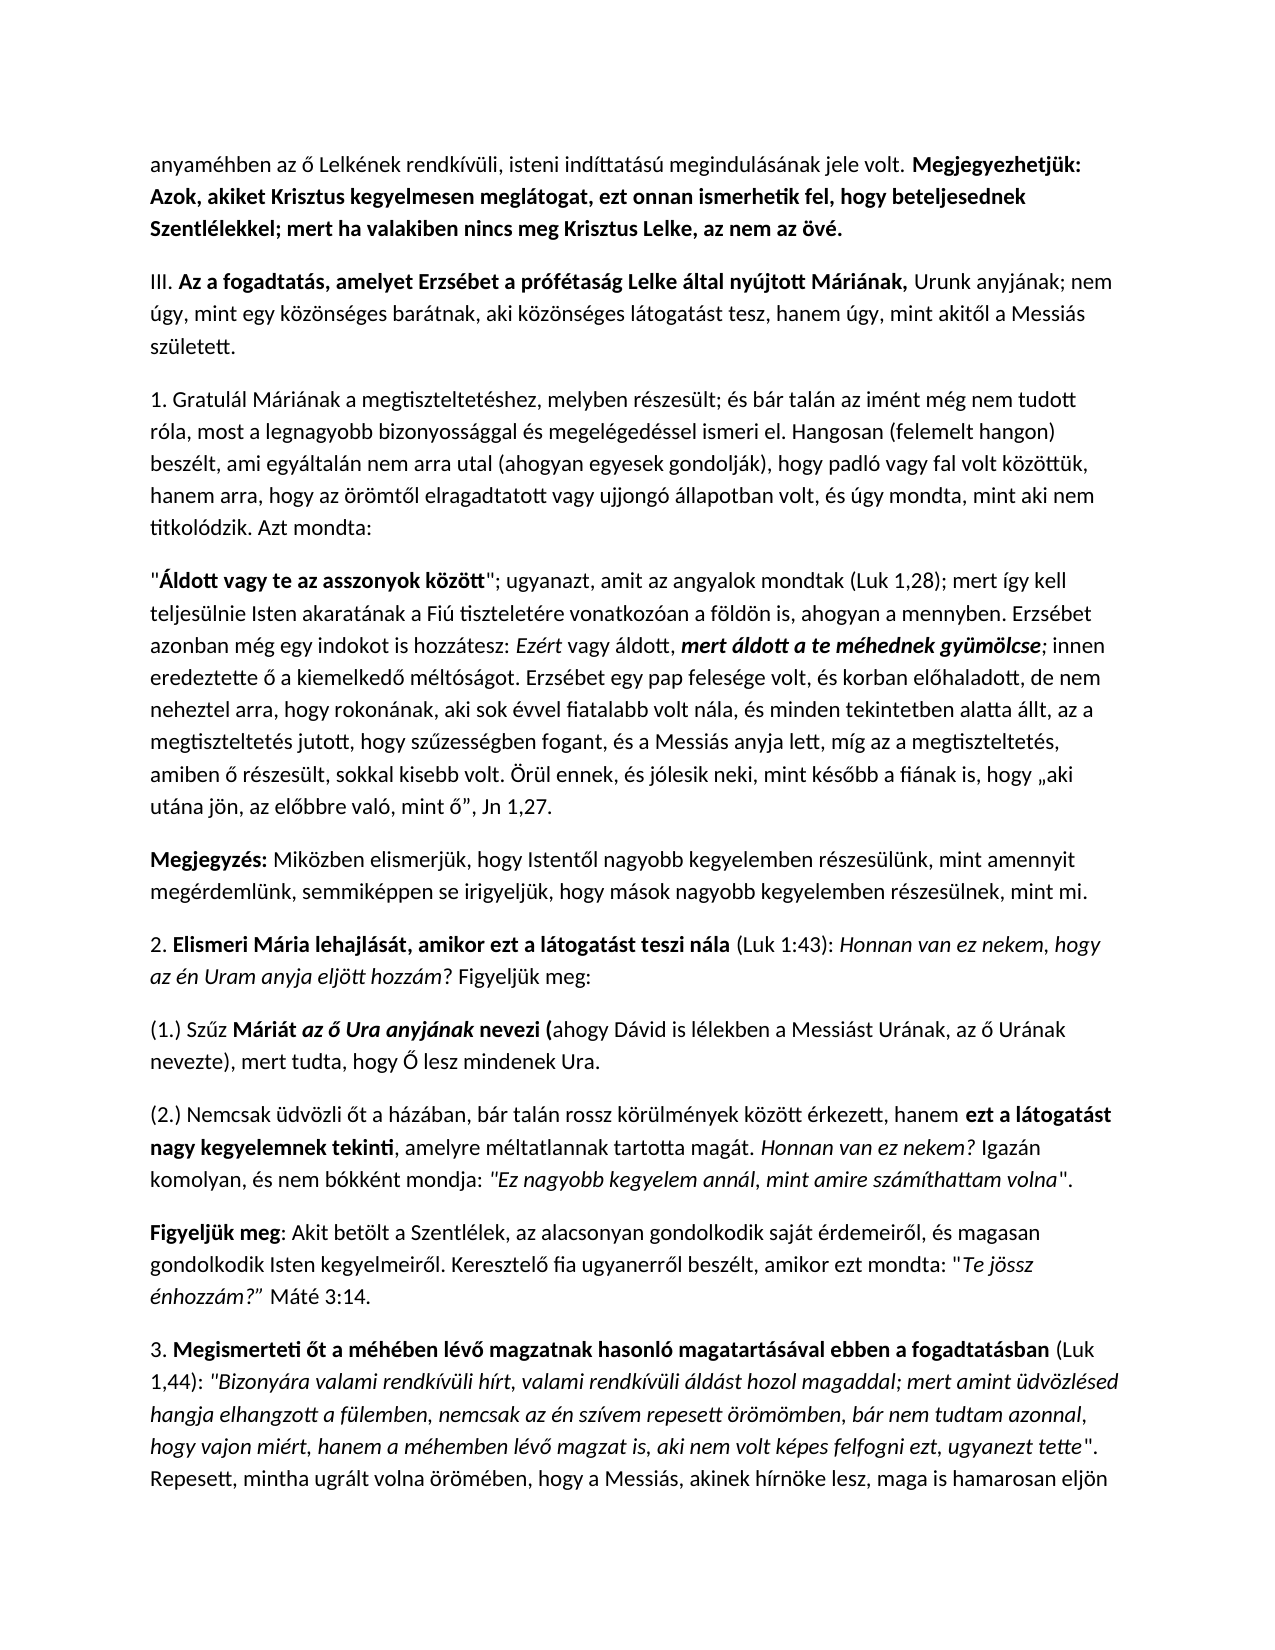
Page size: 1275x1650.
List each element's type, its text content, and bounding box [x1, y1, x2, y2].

text 1. Gratulál Máriának a megtiszteltetéshez, melyben részesült; és bár talán az imént még nem tudott róla, most a legnagyobb bizonyossággal és megelégedéssel ismeri el. Hangosan (felemelt hangon) beszélt, ami egyáltalán nem arra utal (ahogyan egyesek gondolják), hogy padló vagy fal volt közöttük, hanem arra, hogy az örömtől elragadtatott vagy ujjongó állapotban volt, és úgy mondta, mint aki nem titkolódzik. Azt mondta: [150, 385, 1125, 542]
text Figyeljük meg: Akit betölt a Szentlélek, az alacsonyan gondolkodik saját érdemeiről, és magasan gondolkodik Isten kegyelmeiről. Keresztelő fia ugyanerről beszélt, amikor ezt mondta: "Te jössz énhozzám?” Máté 3:14. [150, 1218, 1125, 1310]
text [150, 1335, 1125, 1492]
text 2. Elismeri Mária lehajlását, amikor ezt a látogatást teszi nála (Luk 1:43): Honnan van ez nekem, hogy az én Uram anyja eljött hozzám? Figyeljük meg: [150, 930, 1125, 990]
text "Áldott vagy te az asszonyok között"; ugyanazt, amit az angyalok mondtak (Luk 1,28); mert így kell teljesülnie Isten akaratának a Fiú tiszteletére vonatkozóan a földön is, ahogyan a mennyben. Erzsébet azonban még egy indokot is hozzátesz: Ezért vagy áldott, mert áldott a te méhednek gyümölcse; innen eredeztette ő a kiemelkedő méltóságot. Erzsébet egy pap felesége volt, és korban előhaladott, de nem neheztel arra, hogy rokonának, aki sok évvel fiatalabb volt nála, és minden tekintetben alatta állt, az a megtiszteltetés jutott, hogy szűzességben fogant, és a Messiás anyja lett, míg az a megtiszteltetés, amiben ő részesült, sokkal kisebb volt. Örül ennek, és jólesik neki, mint később a fiának is, hogy „aki utána jön, az előbbre való, mint ő”, Jn 1,27. [150, 567, 1125, 820]
text III. Az a fogadtatás, amelyet Erzsébet a prófétaság Lelke által nyújtott Máriának, Urunk anyjának; nem úgy, mint egy közönséges barátnak, aki közönséges látogatást tesz, hanem úgy, mint akitől a Messiás született. [150, 267, 1125, 360]
text (2.) Nemcsak üdvözli őt a házában, bár talán rossz körülmények között érkezett, hanem ezt a látogatást nagy kegyelemnek tekinti, amelyre méltatlannak tartotta magát. Honnan van ez nekem? Igazán komolyan, és nem bókként mondja: "Ez nagyobb kegyelem annál, mint amire számíthattam volna". [150, 1101, 1125, 1193]
text Megjegyzés: Miközben elismerjük, hogy Istentől nagyobb kegyelemben részesülünk, mint amennyit megérdemlünk, semmiképpen se irigyeljük, hogy mások nagyobb kegyelemben részesülnek, mint mi. [150, 845, 1125, 905]
text (1.) Szűz Máriát az ő Ura anyjának nevezi (ahogy Dávid is lélekben a Messiást Urának, az ő Urának nevezte), mert tudta, hogy Ő lesz mindenek Ura. [150, 1015, 1125, 1076]
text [150, 150, 1125, 242]
